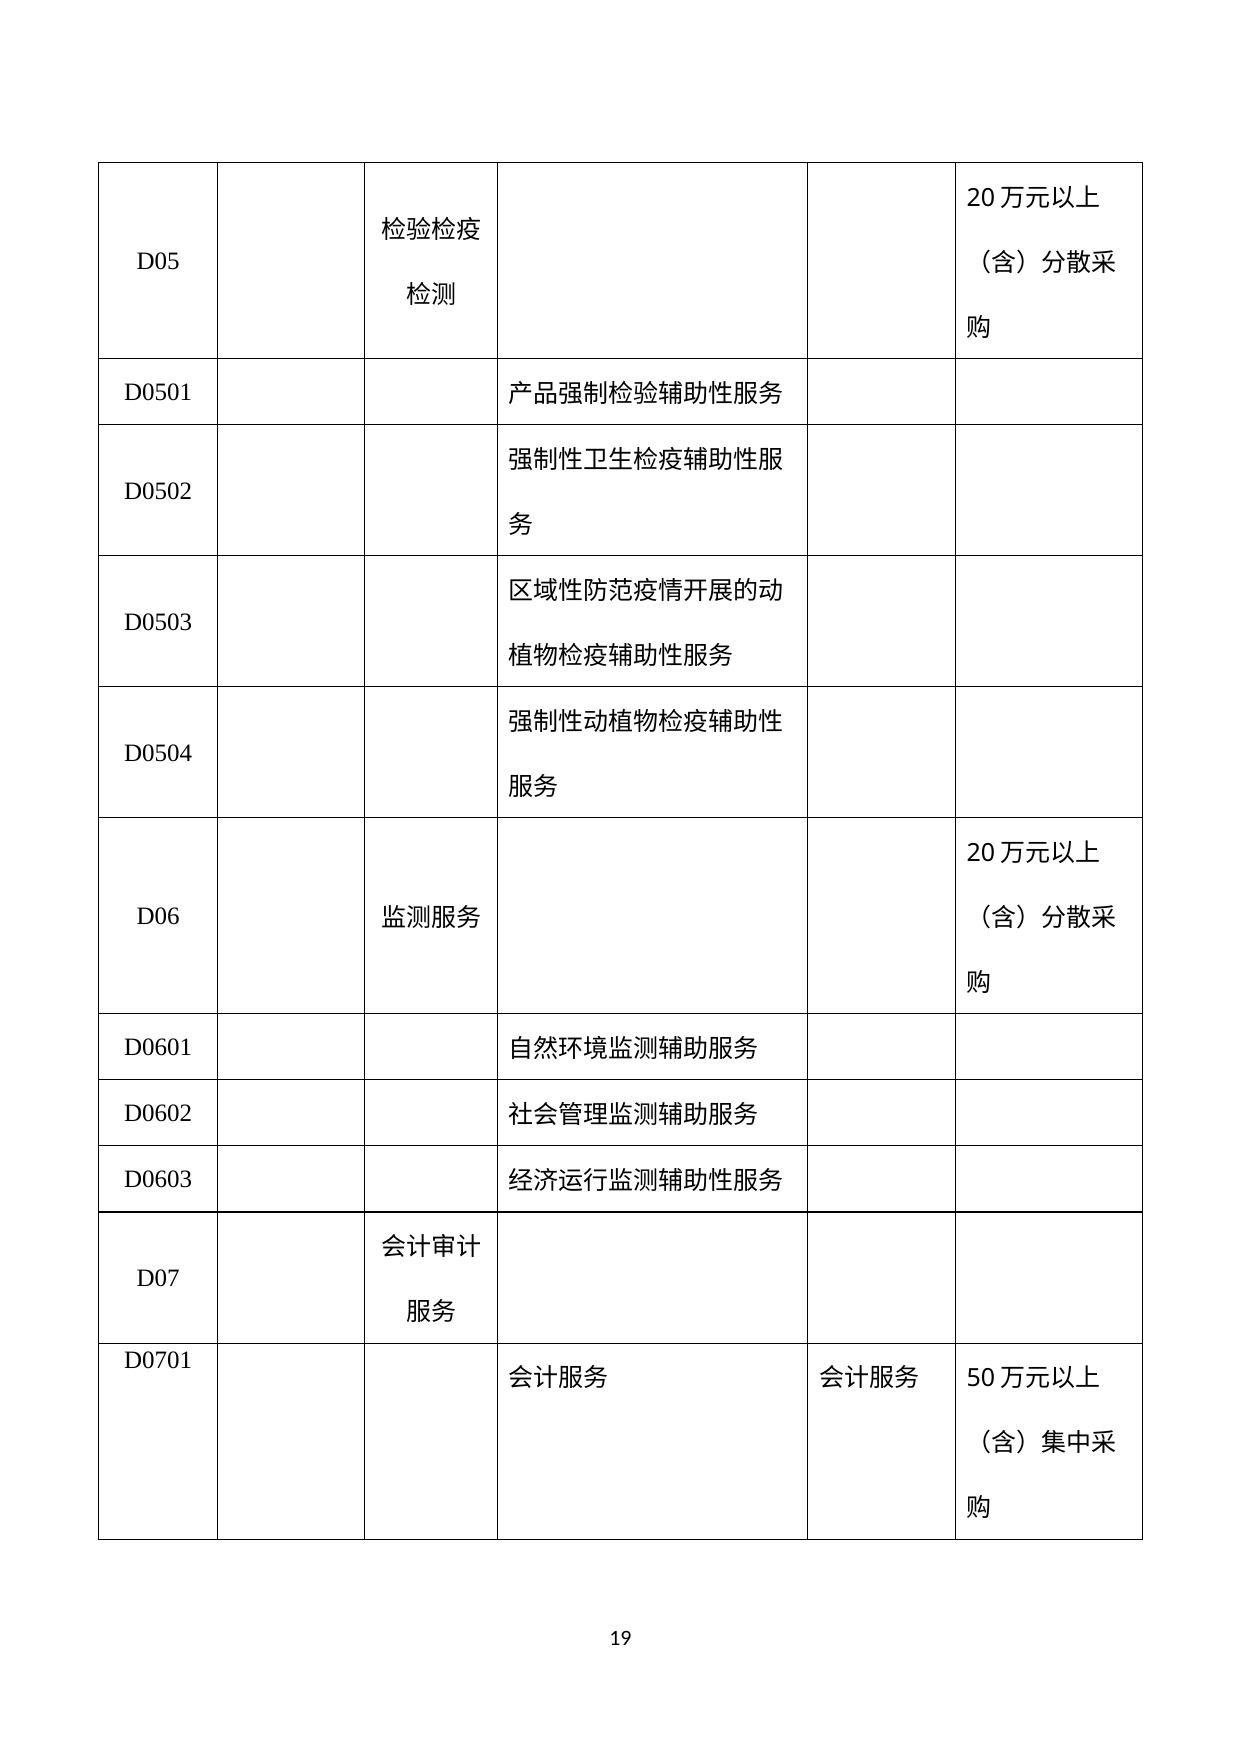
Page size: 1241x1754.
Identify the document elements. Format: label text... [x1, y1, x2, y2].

table_cell [218, 1014, 364, 1079]
table_cell [808, 818, 955, 1013]
table_cell 强制性动植物检疫辅助性服务 [498, 687, 807, 817]
table_cell 监测服务 [365, 818, 497, 1013]
table_cell [956, 1014, 1142, 1079]
table_cell D0502 [99, 425, 217, 555]
table_cell [808, 687, 955, 817]
table_cell D0503 [99, 556, 217, 686]
table_cell 经济运行监测辅助性服务 [498, 1146, 807, 1211]
table_cell [218, 163, 364, 358]
table_cell [808, 1146, 955, 1211]
table_cell D06 [99, 818, 217, 1013]
table_cell 会计服务 [498, 1344, 807, 1538]
table_cell [218, 687, 364, 817]
table_cell 会计审计 服务 [365, 1213, 497, 1342]
table_cell 产品强制检验辅助性服务 [498, 359, 807, 424]
table_cell [218, 1213, 364, 1342]
table_cell 20万元以上（含）分散采购 [956, 818, 1142, 1013]
table_cell [218, 1080, 364, 1145]
table_cell [956, 556, 1142, 686]
table_cell [956, 425, 1142, 555]
table_cell [365, 556, 497, 686]
table_cell 20万元以上（含）分散采购 [956, 163, 1142, 358]
table_cell [956, 687, 1142, 817]
table_cell [956, 1146, 1142, 1211]
table_cell [808, 1014, 955, 1079]
table_cell D0603 [99, 1146, 217, 1211]
table_cell D0501 [99, 359, 217, 424]
table_cell [808, 163, 955, 358]
table_cell 区域性防范疫情开展的动植物检疫辅助性服务 [498, 556, 807, 686]
table_cell D0504 [99, 687, 217, 817]
table_cell 强制性卫生检疫辅助性服务 [498, 425, 807, 555]
table_cell [218, 556, 364, 686]
table_cell 社会管理监测辅助服务 [498, 1080, 807, 1145]
table_cell [498, 818, 807, 1013]
table_cell 会计服务 [808, 1344, 955, 1538]
table_cell [218, 1146, 364, 1211]
table_cell [808, 359, 955, 424]
table_cell D05 [99, 163, 217, 358]
table_cell 50万元以上（含）集中采购 [956, 1344, 1142, 1538]
table_cell [218, 818, 364, 1013]
table_cell [808, 1080, 955, 1145]
table_cell [956, 359, 1142, 424]
table_cell D0602 [99, 1080, 217, 1145]
table_cell D0601 [99, 1014, 217, 1079]
table_cell [365, 687, 497, 817]
table_cell [365, 1344, 497, 1538]
table_cell [365, 1146, 497, 1211]
table_cell 自然环境监测辅助服务 [498, 1014, 807, 1079]
table_cell D07 [99, 1213, 217, 1342]
table_cell [956, 1080, 1142, 1145]
table_cell [365, 1014, 497, 1079]
table_cell [218, 425, 364, 555]
table_cell [218, 1344, 364, 1538]
table_cell [365, 1080, 497, 1145]
table_cell [365, 359, 497, 424]
table_cell [956, 1213, 1142, 1342]
table_cell [808, 556, 955, 686]
table_cell D0701 [99, 1344, 217, 1538]
table_cell 检验检疫 检测 [365, 163, 497, 358]
table_cell [218, 359, 364, 424]
table_cell [808, 1213, 955, 1342]
table_cell [498, 163, 807, 358]
table_cell [498, 1213, 807, 1342]
table_cell [808, 425, 955, 555]
table_cell [365, 425, 497, 555]
